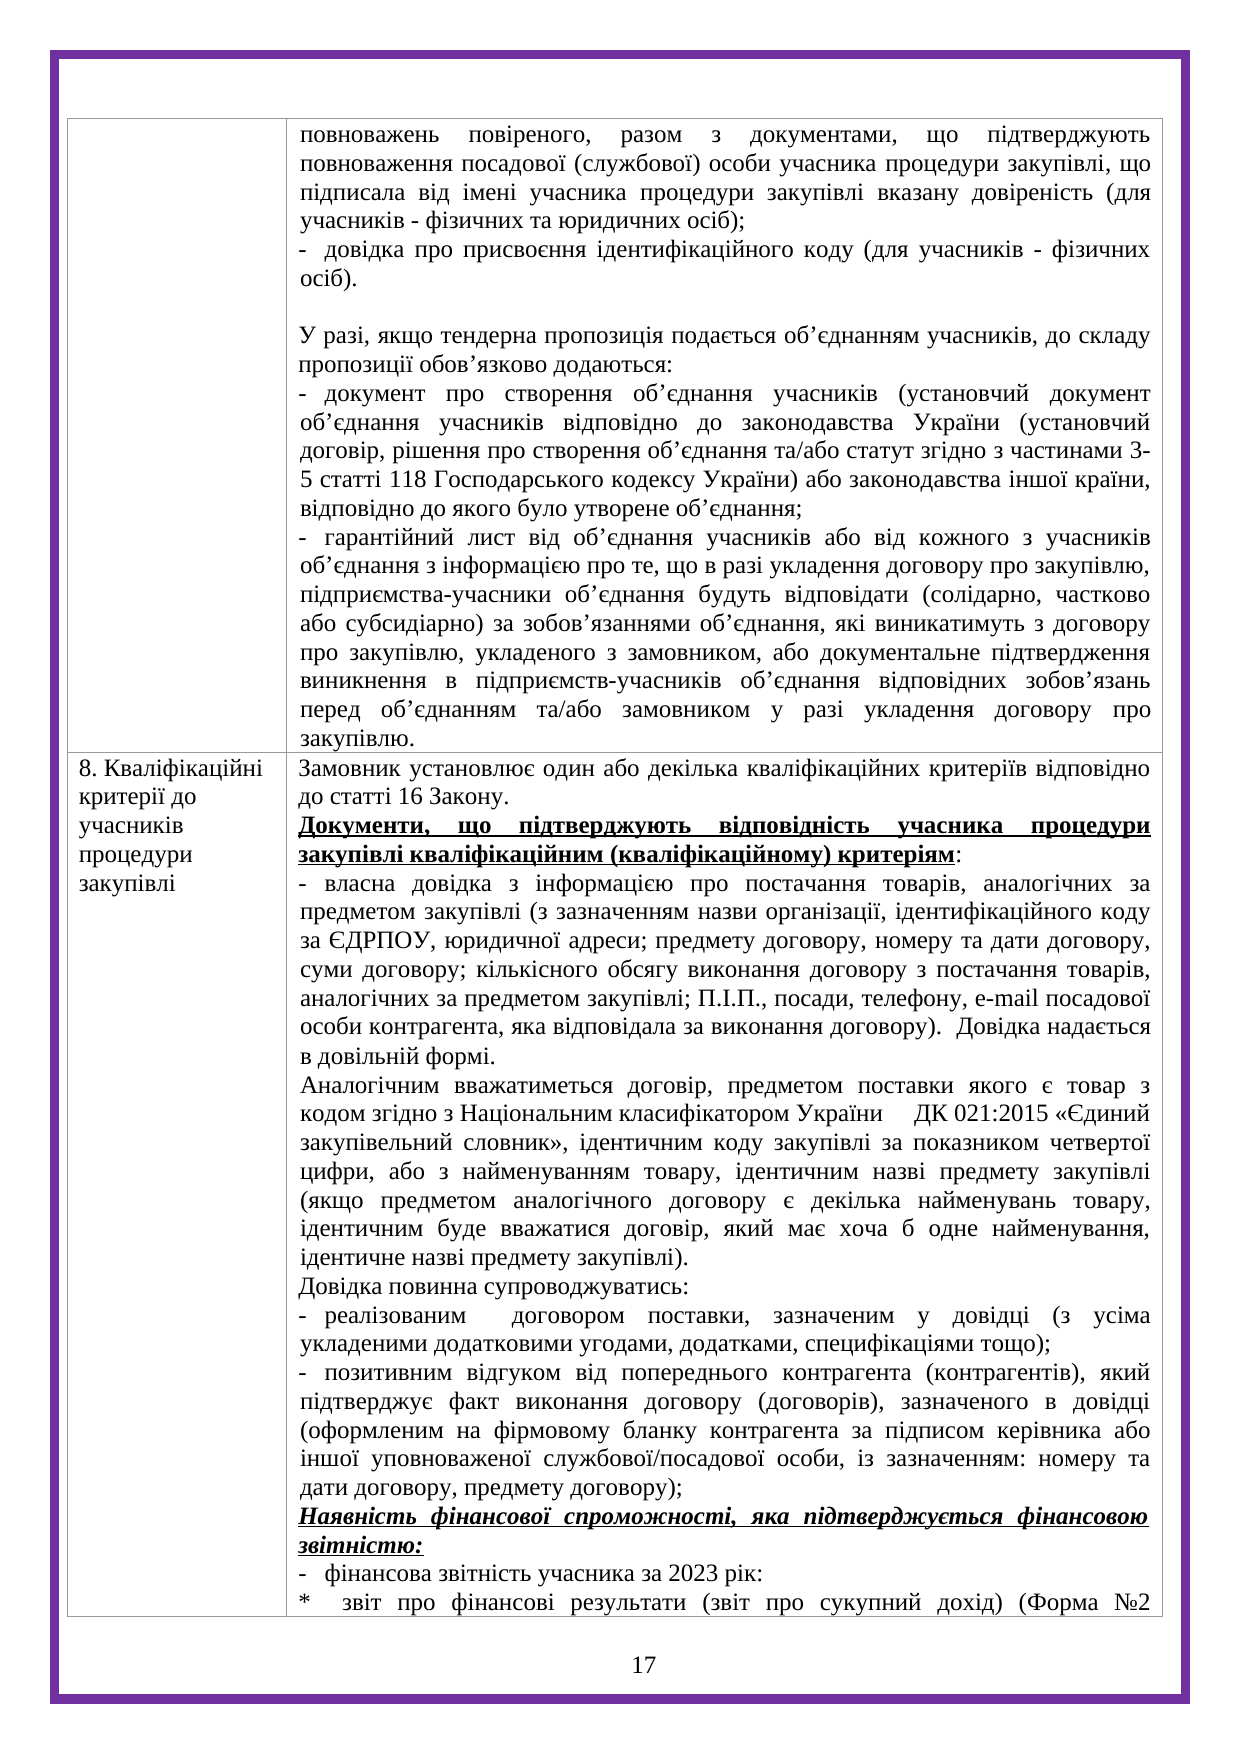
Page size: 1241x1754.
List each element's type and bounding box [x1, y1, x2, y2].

table_cell [68, 753, 286, 1616]
table_cell [68, 119, 286, 752]
table_cell [287, 753, 1162, 1616]
table_cell [287, 119, 1162, 752]
